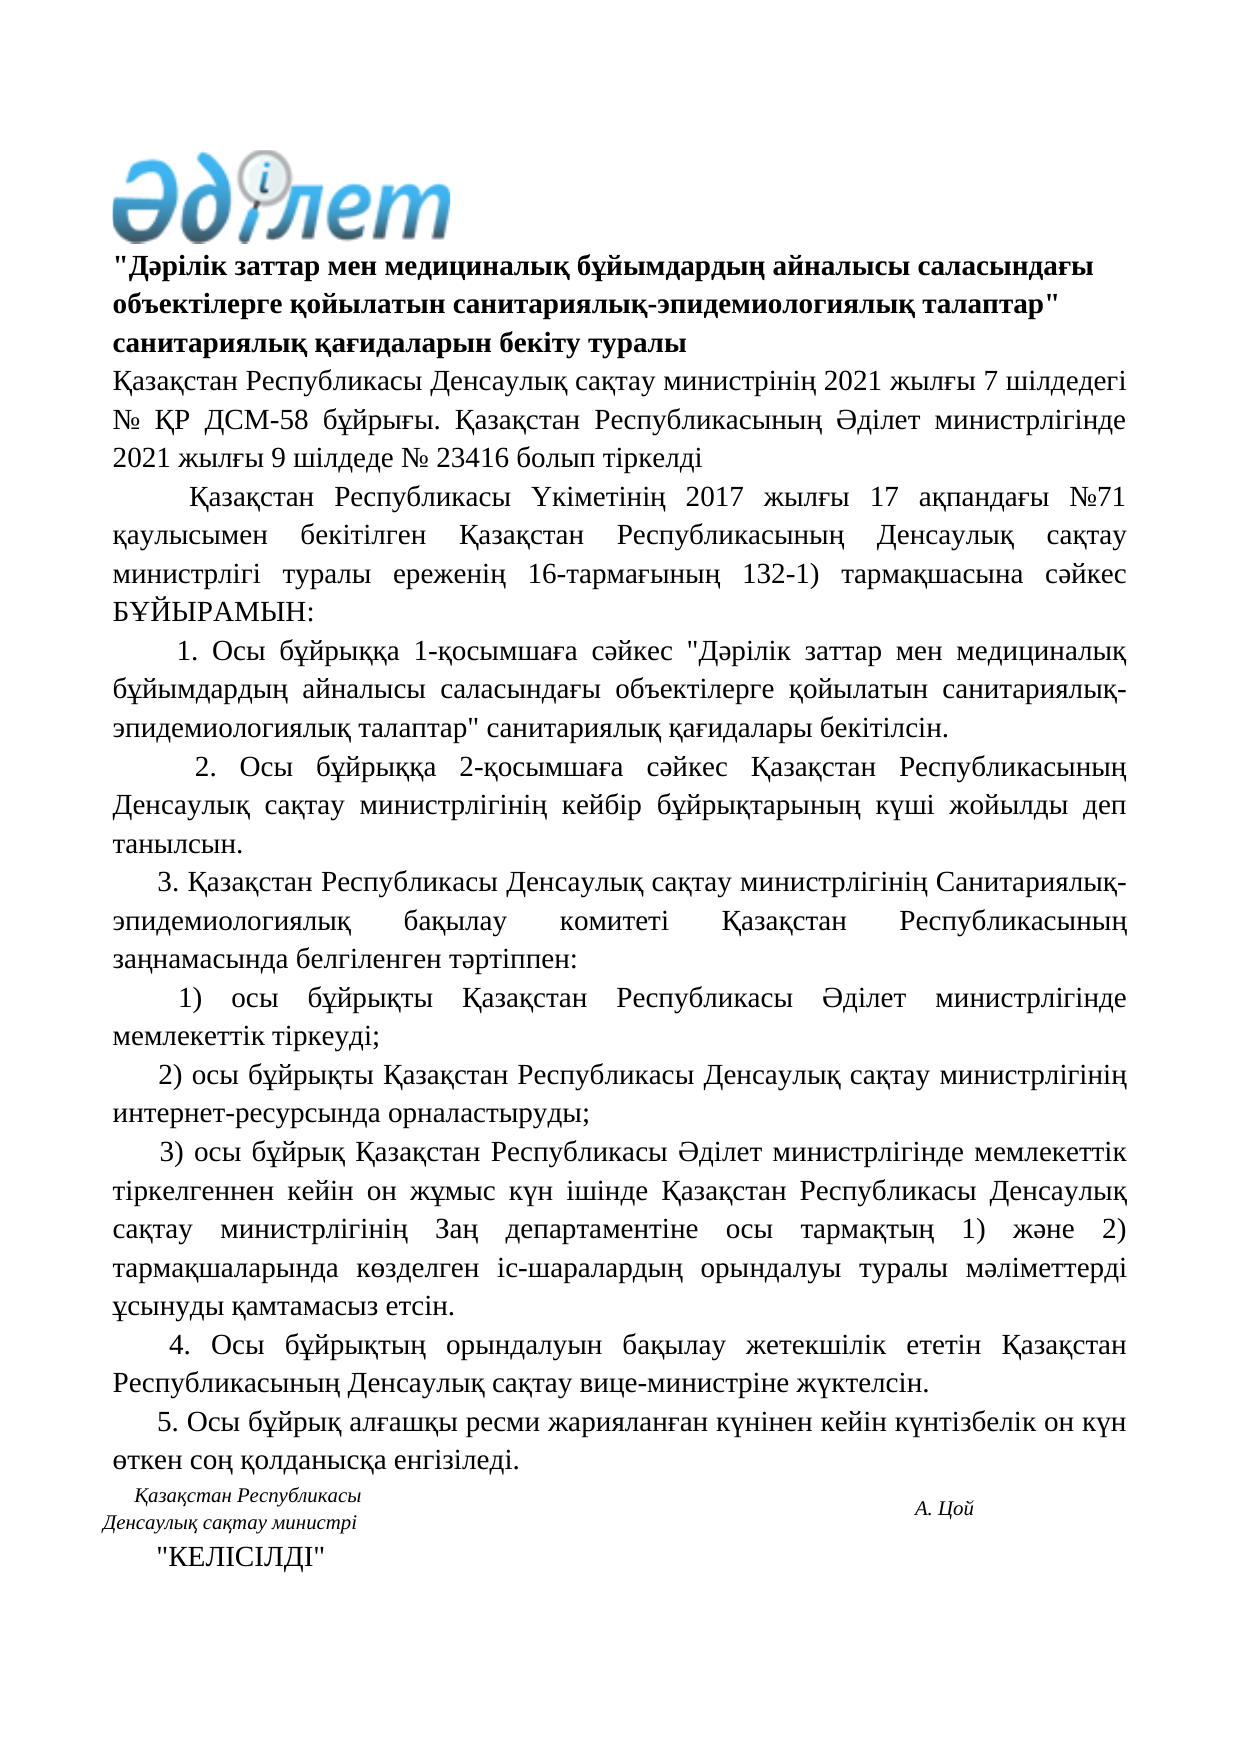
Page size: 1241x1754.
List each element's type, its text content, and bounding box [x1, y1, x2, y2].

text Қазақстан Республикасы Денсаулық сақтау министрінің 2021 жылғы 7 шілдедегі № ҚР ДСМ-58 бұйрығы. Қазақстан Республикасының Әділет министрлігінде 2021 жылғы 9 шiлдеде № 23416 болып тіркелді [112, 363, 1128, 474]
table_header Қазақстан Республикасы Денсаулық сақтау министрі [101, 1481, 913, 1539]
text 1. Осы бұйрыққа 1-қосымшаға сәйкес "Дәрілік заттар мен медициналық бұйымдардың айналысы саласындағы объектілерге қойылатын санитариялық-эпидемиологиялық талаптар" санитариялық қағидалары бекітілсін. [112, 633, 1128, 744]
text 2) осы бұйрықты Қазақстан Республикасы Денсаулық сақтау министрлігінің интернет-ресурсында орналастыруды; [112, 1057, 1128, 1129]
text 2. Осы бұйрыққа 2-қосымшаға сәйкес Қазақстан Республикасының Денсаулық сақтау министрлігінің кейбір бұйрықтарының күші жойылды деп танылсын. [112, 749, 1128, 859]
text 4. Осы бұйрықтың орындалуын бақылау жетекшілік ететін Қазақстан Республикасының Денсаулық сақтау вице-министріне жүктелсін. [112, 1327, 1128, 1399]
text 1) осы бұйрықты Қазақстан Республикасы Әділет министрлігінде мемлекеттік тіркеуді; [112, 980, 1128, 1052]
text 5. Осы бұйрық алғашқы ресми жарияланған күнінен кейін күнтізбелік он күн өткен соң қолданысқа енгізіледі. [112, 1404, 1128, 1476]
text Қазақстан Республикасы Үкіметінің 2017 жылғы 17 ақпандағы №71 қаулысымен бекітілген Қазақстан Республикасының Денсаулық сақтау министрлігі туралы ереженің 16-тармағының 132-1) тармақшасына сәйкес БҰЙЫРАМЫН: [112, 479, 1128, 628]
text "Дәрілік заттар мен медициналық бұйымдардың айналысы саласындағы объектілерге қойылатын санитариялық-эпидемиологиялық талаптар" санитариялық қағидаларын бекіту туралы [112, 248, 1128, 358]
picture [112, 150, 451, 244]
text "КЕЛІСІЛДІ" [112, 1539, 1128, 1573]
table_header А. Цой [913, 1481, 1240, 1539]
text 3) осы бұйрық Қазақстан Республикасы Әділет министрлігінде мемлекеттік тіркелгеннен кейін он жұмыс күн ішінде Қазақстан Республикасы Денсаулық сақтау министрлігінің Заң департаментіне осы тармақтың 1) және 2) тармақшаларында көзделген іс-шаралардың орындалуы туралы мәліметтерді ұсынуды қамтамасыз етсін. [112, 1134, 1128, 1322]
text 3. Қазақстан Республикасы Денсаулық сақтау министрлігінің Санитариялық-эпидемиологиялық бақылау комитеті Қазақстан Республикасының заңнамасында белгіленген тәртіппен: [112, 864, 1128, 975]
